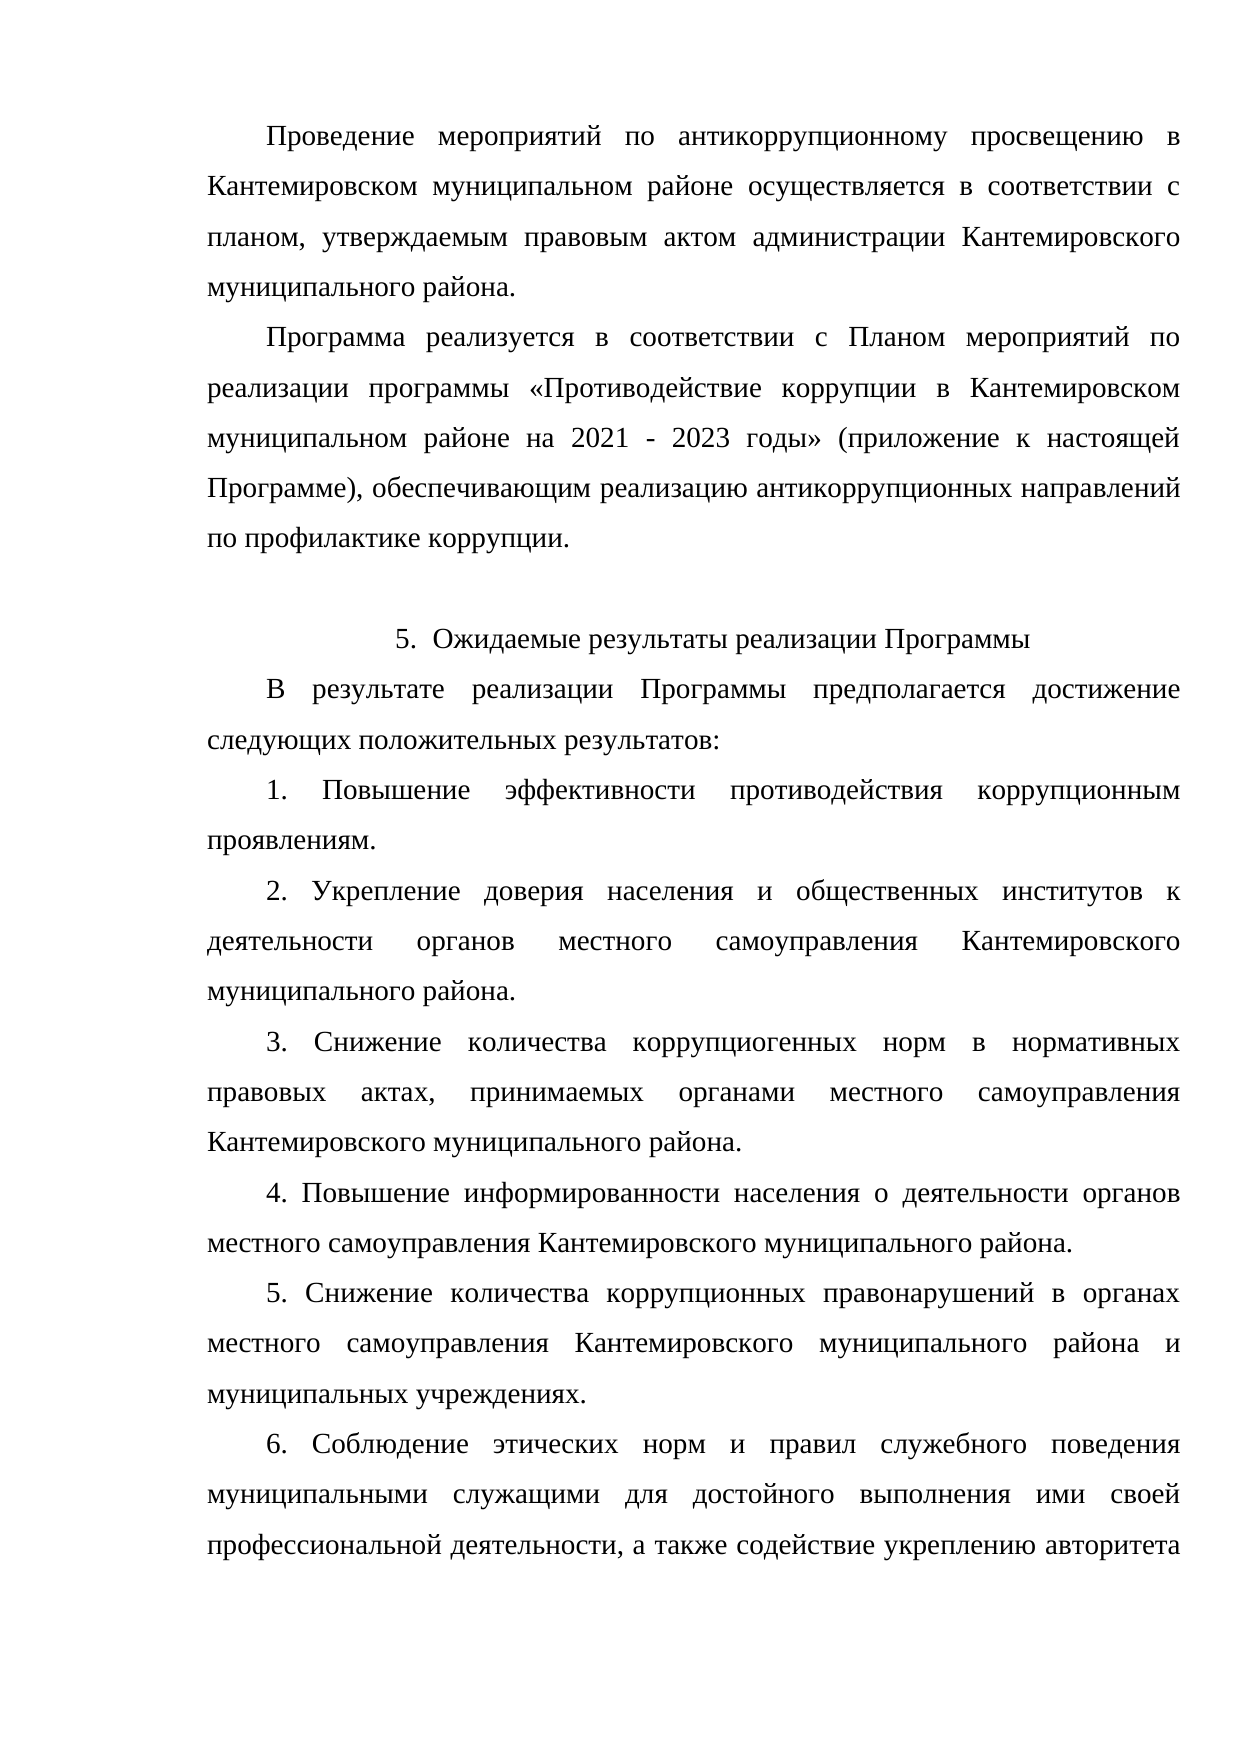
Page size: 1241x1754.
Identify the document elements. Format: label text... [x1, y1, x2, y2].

text 5. Снижение количества коррупционных правонарушений в органах местного самоуправления Кантемировского муниципального района и муниципальных учреждениях. [207, 1275, 1181, 1409]
text 4. Повышение информированности населения о деятельности органов местного самоуправления Кантемировского муниципального района. [207, 1175, 1181, 1258]
list Ожидаемые результаты реализации Программы [244, 621, 1181, 655]
text В результате реализации Программы предполагается достижение следующих положительных результатов: [207, 672, 1181, 755]
text Проведение мероприятий по антикоррупционному просвещению в Кантемировском муниципальном районе осуществляется в соответствии с планом, утверждаемым правовым актом администрации Кантемировского муниципального района. [207, 118, 1181, 303]
text 1. Повышение эффективности противодействия коррупционным проявлениям. [207, 772, 1181, 856]
text 3. Снижение количества коррупциогенных норм в нормативных правовых актах, принимаемых органами местного самоуправления Кантемировского муниципального района. [207, 1024, 1181, 1158]
text 2. Укрепление доверия населения и общественных институтов к деятельности органов местного самоуправления Кантемировского муниципального района. [207, 873, 1181, 1007]
text Программа реализуется в соответствии с Планом мероприятий по реализации программы «Противодействие коррупции в Кантемировском муниципальном районе на 2021 - 2023 годы» (приложение к настоящей Программе), обеспечивающим реализацию антикоррупционных направлений по профилактике коррупции. [207, 319, 1181, 554]
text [207, 1426, 1181, 1560]
